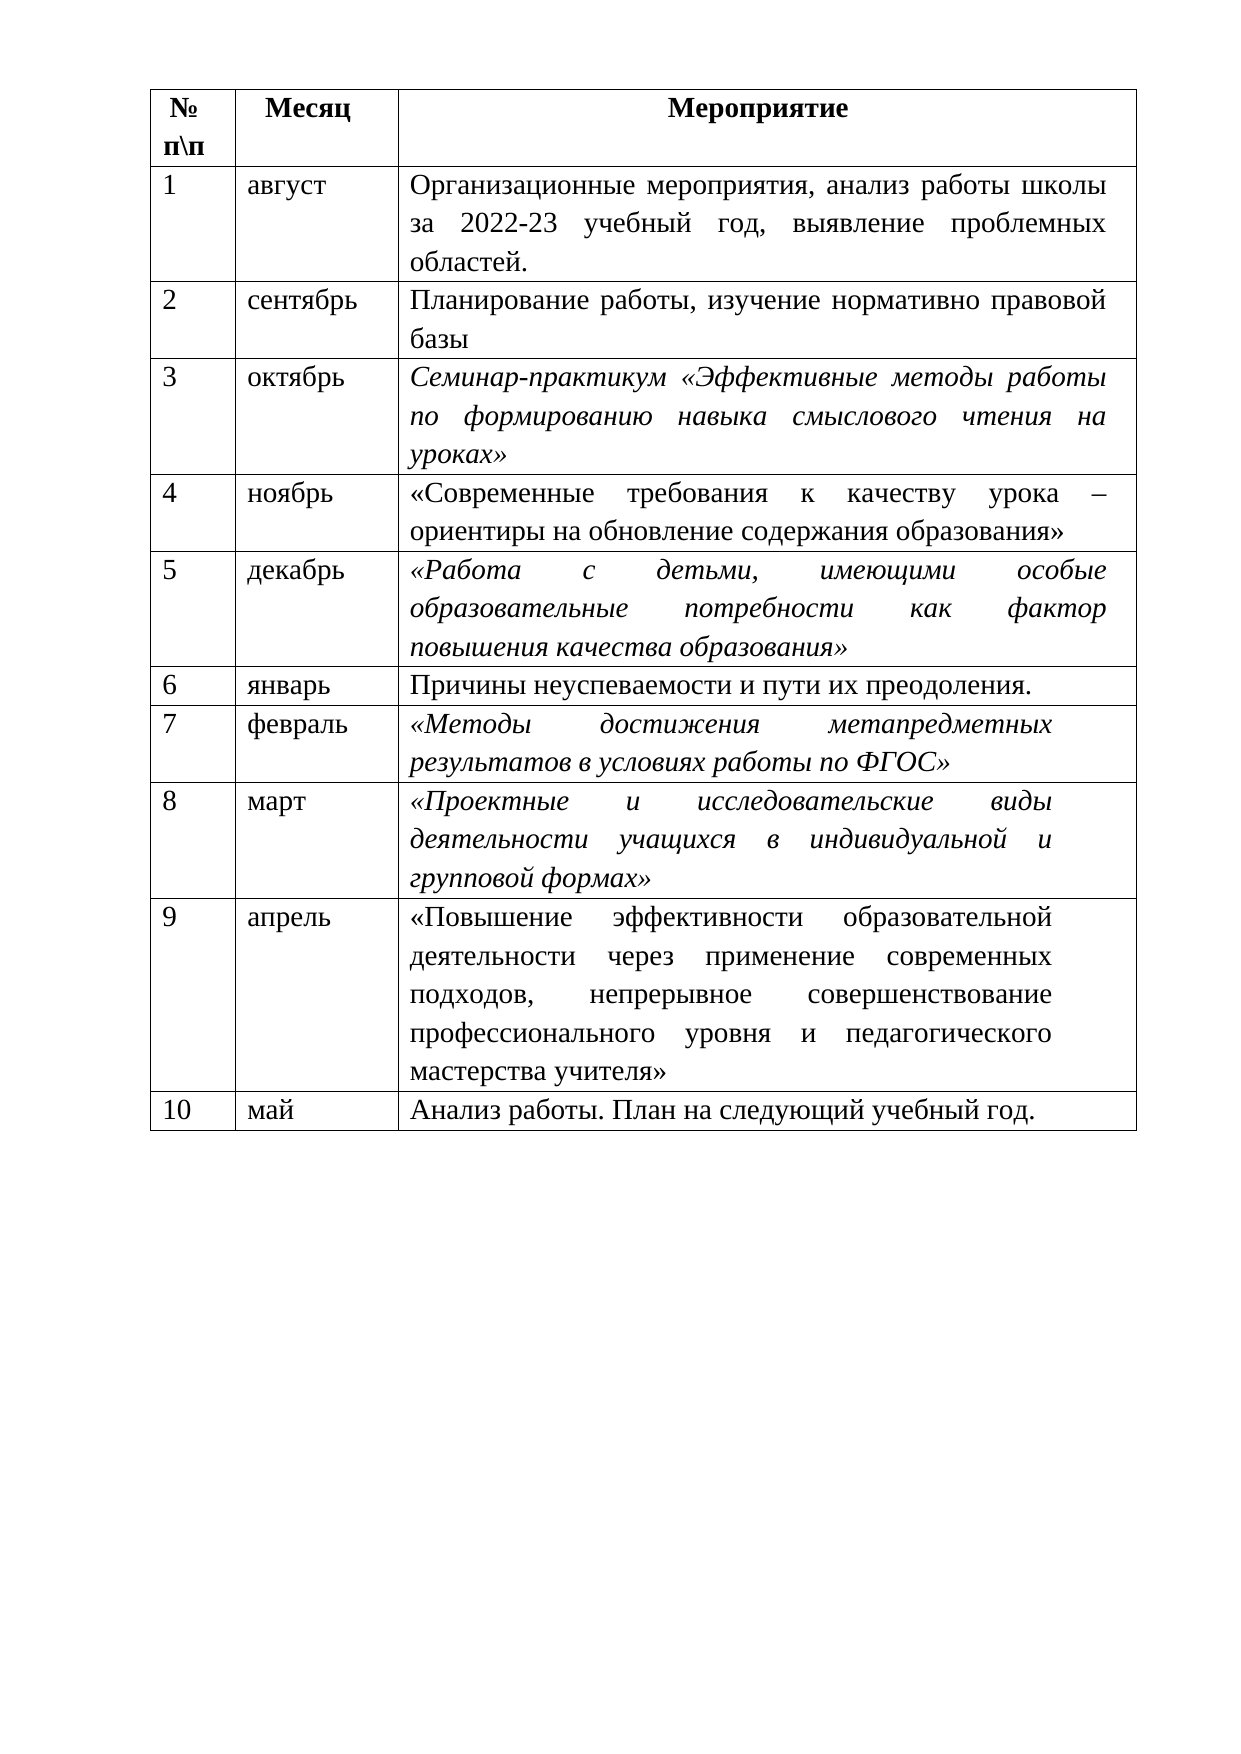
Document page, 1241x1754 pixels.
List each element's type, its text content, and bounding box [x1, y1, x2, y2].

table_cell Анализ работы. План на следующий учебный год. [399, 1092, 1136, 1130]
table_cell Причины неуспеваемости и пути их преодоления. [399, 667, 1136, 705]
table_cell Планирование работы, изучение нормативно правовой базы [399, 282, 1136, 358]
table_cell апрель [236, 899, 398, 1091]
table_header Месяц [236, 90, 398, 166]
table_cell «Современные требования к качеству урока – ориентиры на обновление содержания образования» [399, 475, 1136, 551]
table_cell январь [236, 667, 398, 705]
table_cell октябрь [236, 359, 398, 474]
table_cell 2 [151, 282, 235, 358]
table_cell 10 [151, 1092, 235, 1130]
table_cell «Проектные и исследовательские виды деятельности учащихся в индивидуальной и групповой формах» [399, 783, 1136, 898]
table_cell февраль [236, 706, 398, 782]
table_cell «Работа с детьми, имеющими особые образовательные потребности как фактор повышения качества образования» [399, 552, 1136, 666]
table_cell сентябрь [236, 282, 398, 358]
table_cell 8 [151, 783, 235, 898]
table_cell ноябрь [236, 475, 398, 551]
table_cell Организационные мероприятия, анализ работы школы за 2022-23 учебный год, выявление проблемных областей. [399, 167, 1136, 281]
table_cell август [236, 167, 398, 281]
table_cell «Методы достижения метапредметных результатов в условиях работы по ФГОС» [399, 706, 1136, 782]
table_cell 5 [151, 552, 235, 666]
table_cell 6 [151, 667, 235, 705]
table_cell 9 [151, 899, 235, 1091]
table_cell «Повышение эффективности образовательной деятельности через применение современных подходов, непрерывное совершенствование профессионального уровня и педагогического мастерства учителя» [399, 899, 1136, 1091]
table_cell май [236, 1092, 398, 1130]
table_cell Семинар-практикум «Эффективные методы работы по формированию навыка смыслового чтения на уроках» [399, 359, 1136, 474]
table_cell 4 [151, 475, 235, 551]
table_cell декабрь [236, 552, 398, 666]
table_cell 3 [151, 359, 235, 474]
table_cell март [236, 783, 398, 898]
table_cell 1 [151, 167, 235, 281]
table_header Мероприятие [399, 90, 1136, 166]
table_header № п\п [151, 90, 235, 166]
table_cell 7 [151, 706, 235, 782]
